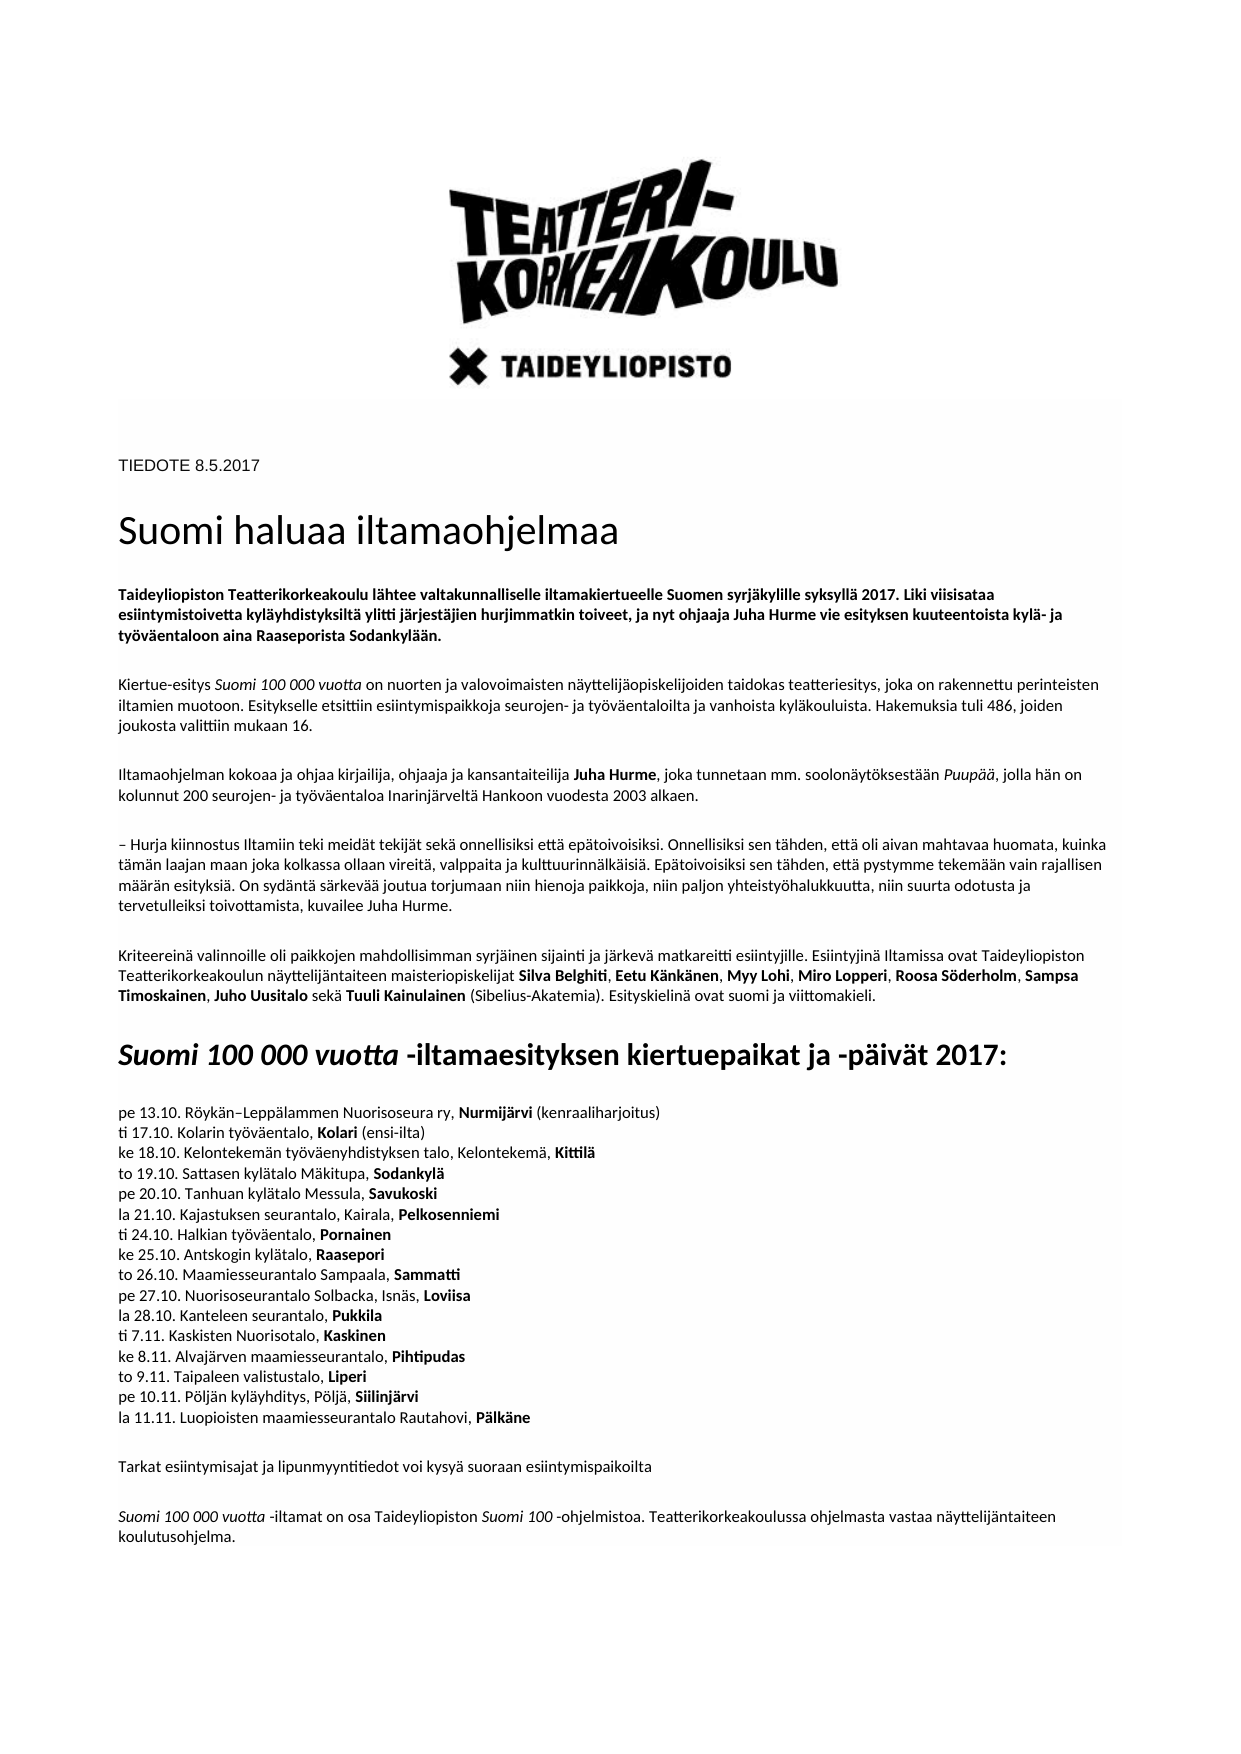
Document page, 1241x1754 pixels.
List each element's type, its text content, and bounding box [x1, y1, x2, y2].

text Iltamaohjelman kokoaa ja ohjaa kirjailija, ohjaaja ja kansantaiteilija Juha Hurme, joka tunnetaan mm. soolonäytöksestään Puupää, jolla hän on kolunnut 200 seurojen- ja työväentaloa Inarinjärveltä Hankoon vuodesta 2003 alkaen. [118, 764, 1122, 805]
text Kiertue-esitys Suomi 100 000 vuotta on nuorten ja valovoimaisten näyttelijäopiskelijoiden taidokas teatteriesitys, joka on rakennettu perinteisten iltamien muotoon. Esitykselle etsittiin esiintymispaikkoja seurojen- ja työväentaloilta ja vanhoista kyläkouluista. Hakemuksia tuli 486, joiden joukosta valittiin mukaan 16. [118, 674, 1122, 735]
text Kriteereinä valinnoille oli paikkojen mahdollisimman syrjäinen sijainti ja järkevä matkareitti esiintyjille. Esiintyjinä Iltamissa ovat Taideyliopiston Teatterikorkeakoulun näyttelijäntaiteen maisteriopiskelijat Silva Belghiti, Eetu Känkänen, Myy Lohi, Miro Lopperi, Roosa Söderholm, Sampsa Timoskainen, Juho Uusitalo sekä Tuuli Kainulainen (Sibelius-Akatemia). Esityskielinä ovat suomi ja viittomakieli. [118, 945, 1122, 1006]
text Taideyliopiston Teatterikorkeakoulu lähtee valtakunnalliselle iltamakiertueelle Suomen syrjäkylille syksyllä 2017. Liki viisisataa esiintymistoivetta kyläyhdistyksiltä ylitti järjestäjien hurjimmatkin toiveet, ja nyt ohjaaja Juha Hurme vie esityksen kuuteentoista kylä- ja työväentaloon aina Raaseporista Sodankylään. [118, 584, 1122, 645]
text Suomi 100 000 vuotta -iltamaesityksen kiertuepaikat ja -päivät 2017: [118, 1035, 1122, 1073]
text – Hurja kiinnostus Iltamiin teki meidät tekijät sekä onnellisiksi että epätoivoisiksi. Onnellisiksi sen tähden, että oli aivan mahtavaa huomata, kuinka tämän laajan maan joka kolkassa ollaan vireitä, valppaita ja kulttuurinnälkäisiä. Epätoivoisiksi sen tähden, että pystymme tekemään vain rajallisen määrän esityksiä. On sydäntä särkevää joutua torjumaan niin hienoja paikkoja, niin paljon yhteistyöhalukkuutta, niin suurta odotusta ja tervetulleiksi toivottamista, kuvailee Juha Hurme. [118, 834, 1122, 916]
picture [118, 147, 1123, 399]
text Suomi haluaa iltamaohjelmaa [118, 504, 1122, 555]
text pe 13.10. Röykän–Leppälammen Nuorisoseura ry, Nurmijärvi (kenraaliharjoitus) ti 17.10. Kolarin työväentalo, Kolari (ensi-ilta) ke 18.10. Kelontekemän työväenyhdistyksen talo, Kelontekemä, Kittilä to 19.10. Sattasen kylätalo Mäkitupa, Sodankylä pe 20.10. Tanhuan kylätalo Messula, Savukoski la 21.10. Kajastuksen seurantalo, Kairala, Pelkosenniemi ti 24.10. Halkian työväentalo, Pornainen ke 25.10. Antskogin kylätalo, Raasepori to 26.10. Maamiesseurantalo Sampaala, Sammatti pe 27.10. Nuorisoseurantalo Solbacka, Isnäs, Loviisa la 28.10. Kanteleen seurantalo, Pukkila ti 7.11. Kaskisten Nuorisotalo, Kaskinen ke 8.11. Alvajärven maamiesseurantalo, Pihtipudas to 9.11. Taipaleen valistustalo, Liperi pe 10.11. Pöljän kyläyhditys, Pöljä, Siilinjärvi la 11.11. Luopioisten maamiesseurantalo Rautahovi, Pälkäne [118, 1102, 1122, 1427]
text Tarkat esiintymisajat ja lipunmyyntitiedot voi kysyä suoraan esiintymispaikoilta [118, 1456, 1122, 1477]
text TIEDOTE 8.5.2017 [118, 456, 1122, 475]
text Suomi 100 000 vuotta -iltamat on osa Taideyliopiston Suomi 100 -ohjelmistoa. Teatterikorkeakoulussa ohjelmasta vastaa näyttelijäntaiteen koulutusohjelma. [118, 1506, 1122, 1546]
